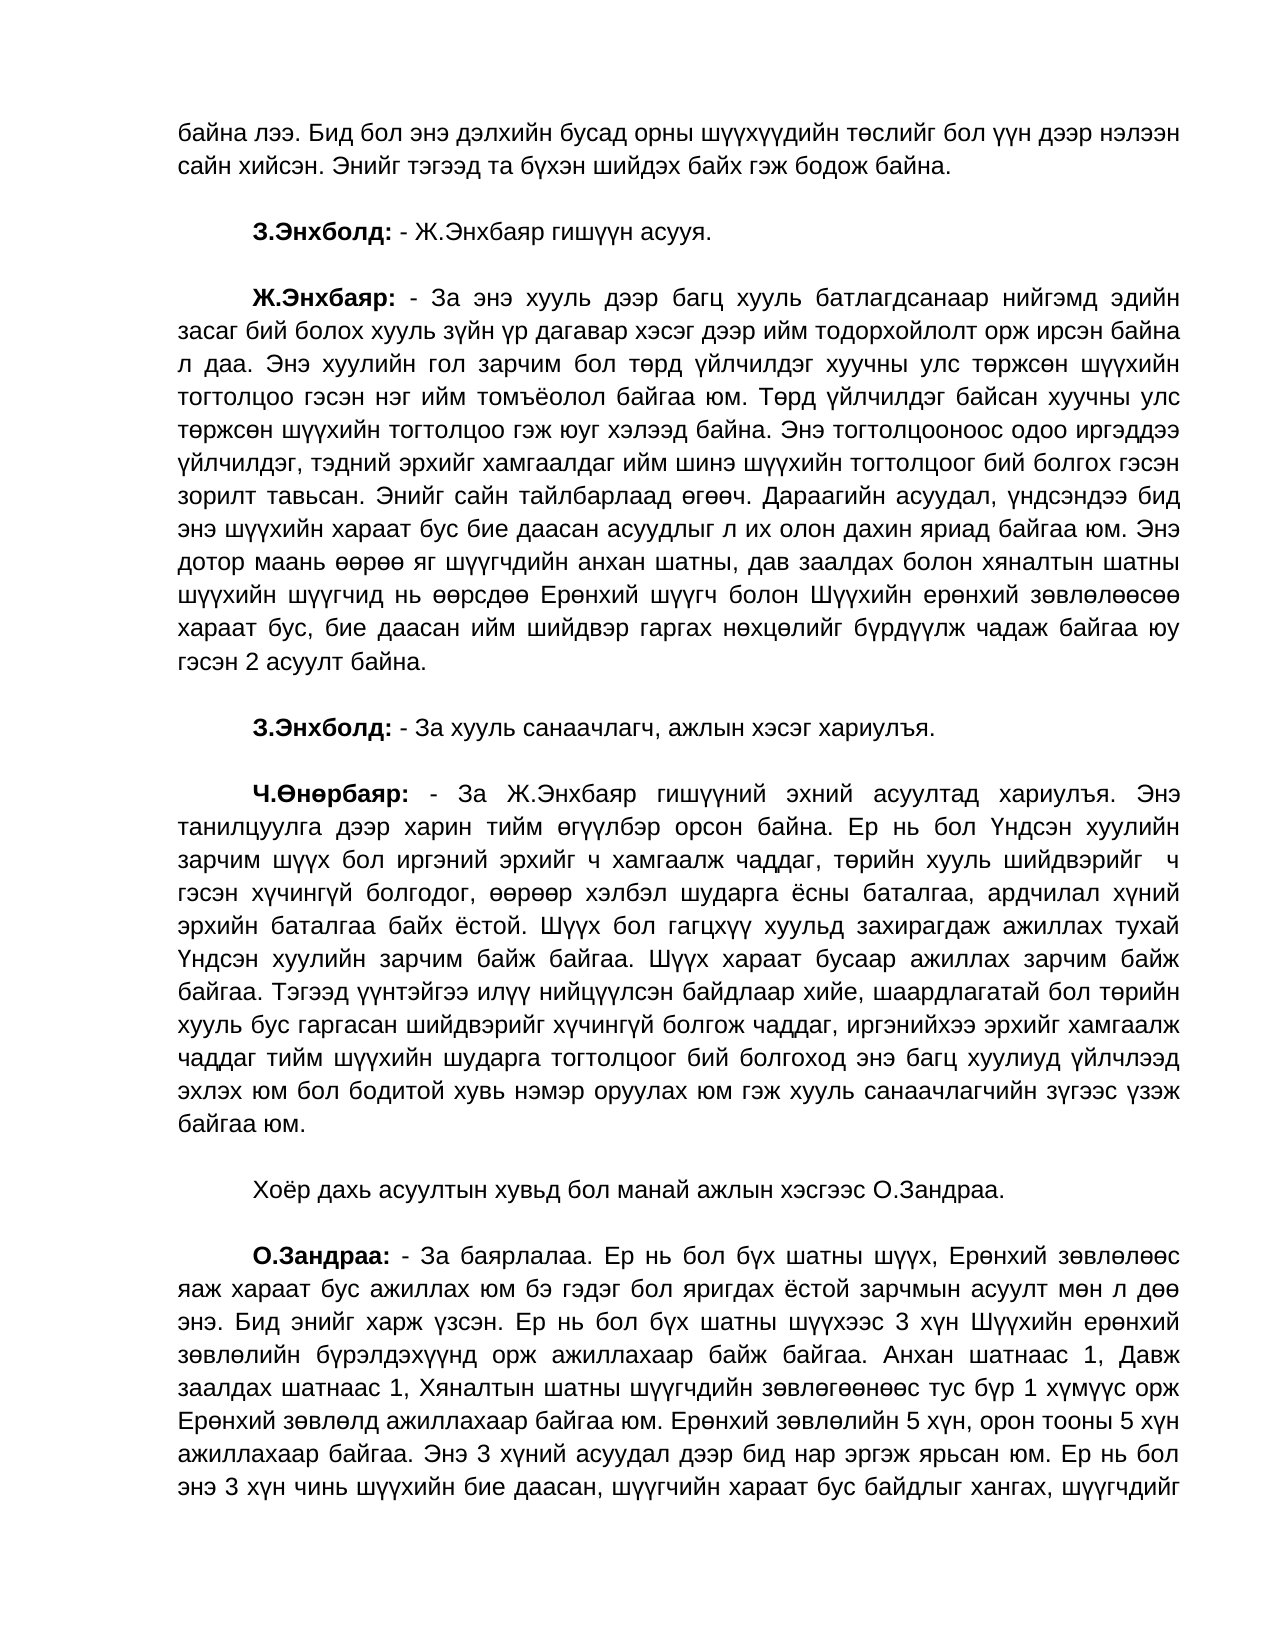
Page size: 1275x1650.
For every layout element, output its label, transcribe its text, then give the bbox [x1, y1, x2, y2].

text Ч.Өнөрбаяр: - За Ж.Энхбаяр гишүүний эхний асуултад хариулъя. Энэ танилцуулга дээр харин тийм өгүүлбэр орсон байна. Ер нь бол Үндсэн хуулийн зарчим шүүх бол иргэний эрхийг ч хамгаалж чаддаг, төрийн хууль шийдвэрийг ч гэсэн хүчингүй болгодог, өөрөөр хэлбэл шударга ёсны баталгаа, ардчилал хүний эрхийн баталгаа байх ёстой. Шүүх бол гагцхүү хуульд захирагдаж ажиллах тухай Үндсэн хуулийн зарчим байж байгаа. Шүүх хараат бусаар ажиллах зарчим байж байгаа. Тэгээд үүнтэйгээ илүү нийцүүлсэн байдлаар хийе, шаардлагатай бол төрийн хууль бус гаргасан шийдвэрийг хүчингүй болгож чаддаг, иргэнийхээ эрхийг хамгаалж чаддаг тийм шүүхийн шударга тогтолцоог бий болгоход энэ багц хуулиуд үйлчлээд эхлэх юм бол бодитой хувь нэмэр оруулах юм гэж хууль санаачлагчийн зүгээс үзэж байгаа юм. [177, 778, 1181, 1137]
text З.Энхболд: - За хууль санаачлагч, ажлын хэсэг хариулъя. [177, 712, 1181, 741]
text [177, 1241, 1181, 1501]
text З.Энхболд: - Ж.Энхбаяр гишүүн асууя. [177, 217, 1181, 246]
text Хоёр дахь асуултын хувьд бол манай ажлын хэсгээс О.Зандраа. [177, 1175, 1181, 1203]
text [177, 118, 1181, 180]
text Ж.Энхбаяр: - За энэ хууль дээр багц хууль батлагдсанаар нийгэмд эдийн засаг бий болох хууль зүйн үр дагавар хэсэг дээр ийм тодорхойлолт орж ирсэн байна л даа. Энэ хуулийн гол зарчим бол төрд үйлчилдэг хуучны улс төржсөн шүүхийн тогтолцоо гэсэн нэг ийм томъёолол байгаа юм. Төрд үйлчилдэг байсан хуучны улс төржсөн шүүхийн тогтолцоо гэж юуг хэлээд байна. Энэ тогтолцооноос одоо иргэддээ үйлчилдэг, тэдний эрхийг хамгаалдаг ийм шинэ шүүхийн тогтолцоог бий болгох гэсэн зорилт тавьсан. Энийг сайн тайлбарлаад өгөөч. Дараагийн асуудал, үндсэндээ бид энэ шүүхийн хараат бус бие даасан асуудлыг л их олон дахин яриад байгаа юм. Энэ дотор маань өөрөө яг шүүгчдийн анхан шатны, дав заалдах болон хяналтын шатны шүүхийн шүүгчид нь өөрсдөө Ерөнхий шүүгч болон Шүүхийн ерөнхий зөвлөлөөсөө хараат бус, бие даасан ийм шийдвэр гаргах нөхцөлийг бүрдүүлж чадаж байгаа юу гэсэн 2 асуулт байна. [177, 283, 1181, 675]
